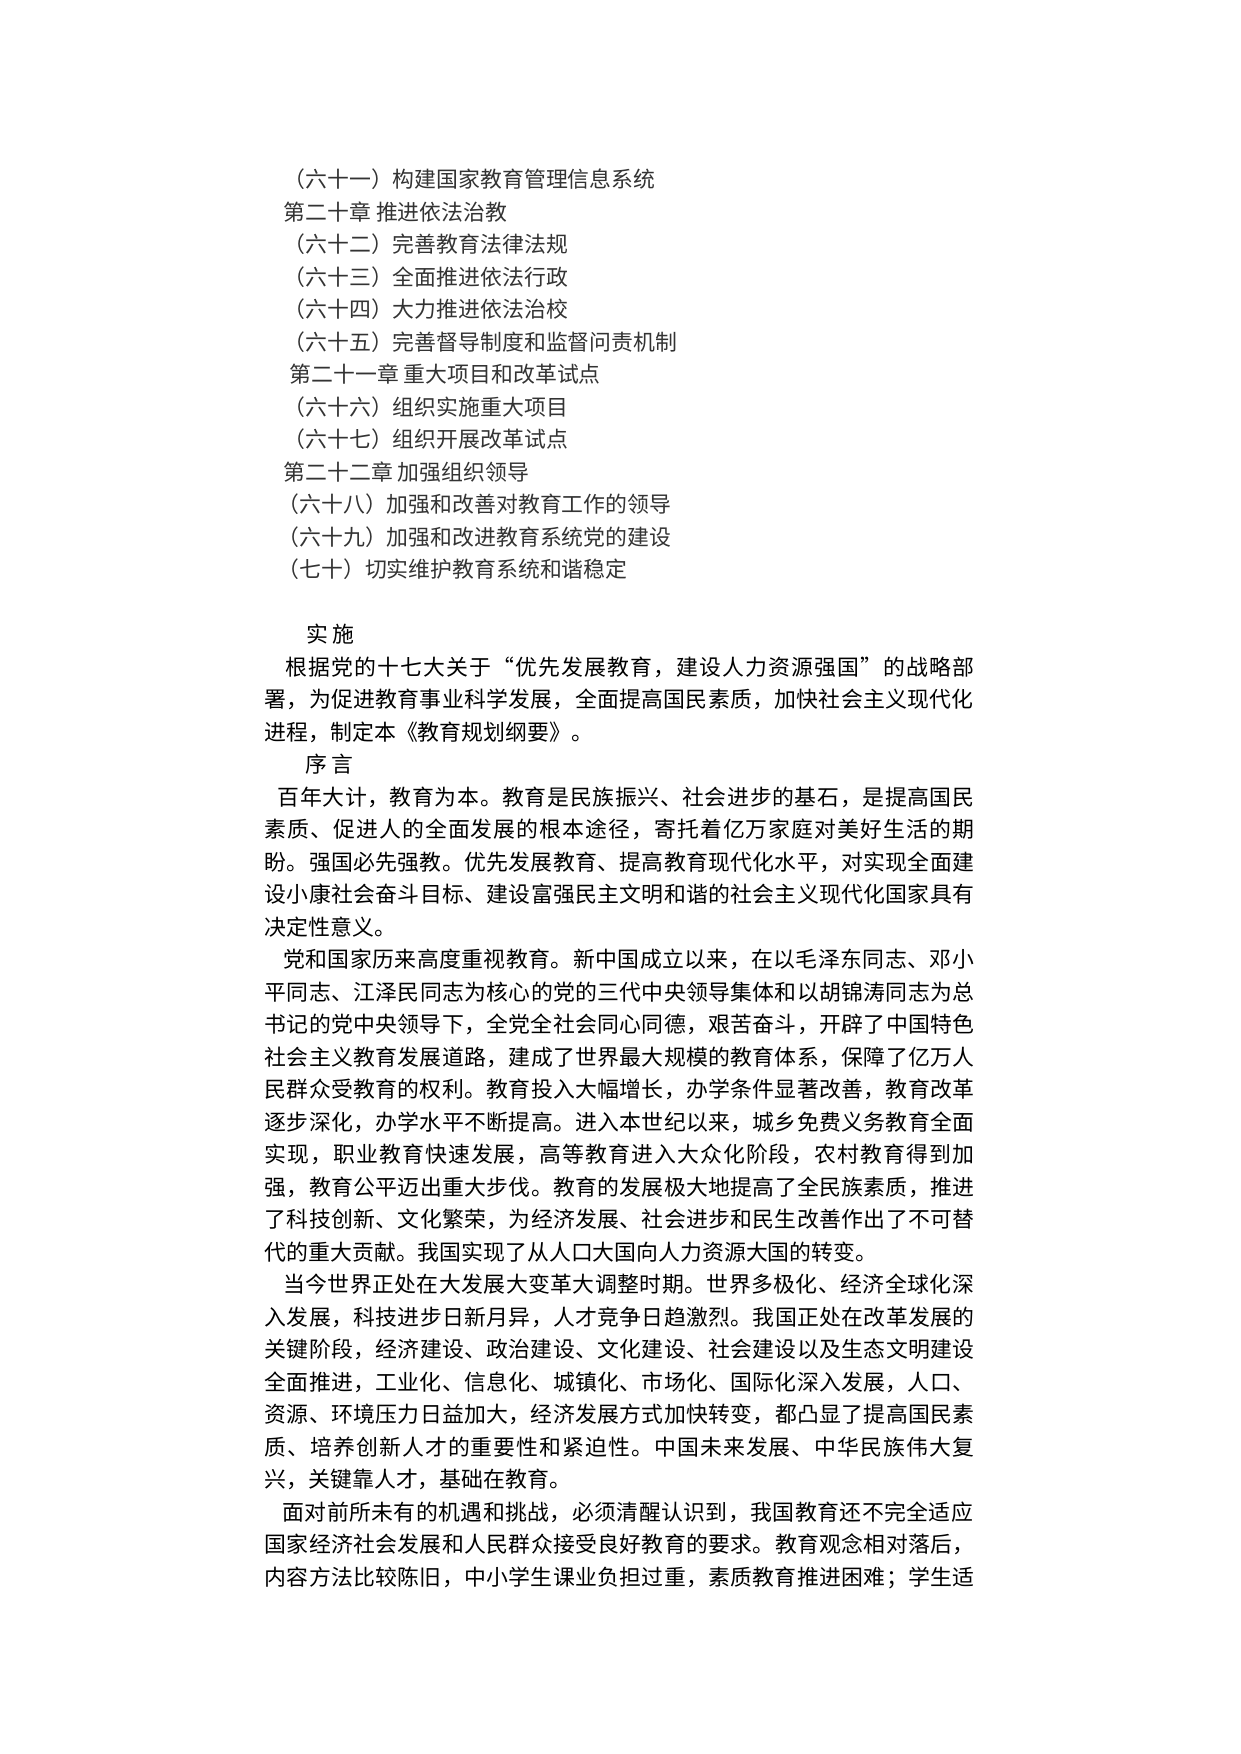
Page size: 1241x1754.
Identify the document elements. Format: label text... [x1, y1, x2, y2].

text 第二十一章 重大项目和改革试点 [241, 357, 999, 389]
text 百年大计，教育为本。教育是民族振兴、社会进步的基石，是提高国民素质、促进人的全面发展的根本途径，寄托着亿万家庭对美好生活的期盼。强国必先强教。优先发展教育、提高教育现代化水平，对实现全面建设小康社会奋斗目标、建设富强民主文明和谐的社会主义现代化国家具有决定性意义。 [264, 779, 976, 942]
text （六十八）加强和改善对教育工作的领导 [241, 487, 999, 519]
text （六十七）组织开展改革试点 [241, 422, 999, 454]
text 实 施 [264, 617, 976, 649]
text 第二十二章 加强组织领导 [241, 454, 999, 487]
text 序 言 [264, 747, 976, 779]
text 当今世界正处在大发展大变革大调整时期。世界多极化、经济全球化深入发展，科技进步日新月异，人才竞争日趋激烈。我国正处在改革发展的关键阶段，经济建设、政治建设、文化建设、社会建设以及生态文明建设全面推进，工业化、信息化、城镇化、市场化、国际化深入发展，人口、资源、环境压力日益加大，经济发展方式加快转变，都凸显了提高国民素质、培养创新人才的重要性和紧迫性。中国未来发展、中华民族伟大复兴，关键靠人才，基础在教育。 [264, 1267, 976, 1494]
text （七十）切实维护教育系统和谐稳定 [241, 552, 999, 584]
text 根据党的十七大关于“优先发展教育，建设人力资源强国”的战略部署，为促进教育事业科学发展，全面提高国民素质，加快社会主义现代化进程，制定本《教育规划纲要》。 [264, 649, 976, 747]
text （六十九）加强和改进教育系统党的建设 [241, 519, 999, 552]
text （六十五）完善督导制度和监督问责机制 [241, 324, 999, 357]
text （六十四）大力推进依法治校 [241, 292, 999, 324]
text （六十二）完善教育法律法规 [241, 227, 999, 259]
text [264, 1494, 976, 1592]
text （六十六）组织实施重大项目 [241, 389, 999, 422]
text 第二十章 推进依法治教 [241, 194, 999, 227]
text （六十一）构建国家教育管理信息系统 [241, 162, 999, 194]
text 党和国家历来高度重视教育。新中国成立以来，在以毛泽东同志、邓小平同志、江泽民同志为核心的党的三代中央领导集体和以胡锦涛同志为总书记的党中央领导下，全党全社会同心同德，艰苦奋斗，开辟了中国特色社会主义教育发展道路，建成了世界最大规模的教育体系，保障了亿万人民群众受教育的权利。教育投入大幅增长，办学条件显著改善，教育改革逐步深化，办学水平不断提高。进入本世纪以来，城乡免费义务教育全面实现，职业教育快速发展，高等教育进入大众化阶段，农村教育得到加强，教育公平迈出重大步伐。教育的发展极大地提高了全民族素质，推进了科技创新、文化繁荣，为经济发展、社会进步和民生改善作出了不可替代的重大贡献。我国实现了从人口大国向人力资源大国的转变。 [264, 942, 976, 1267]
text （六十三）全面推进依法行政 [241, 259, 999, 292]
